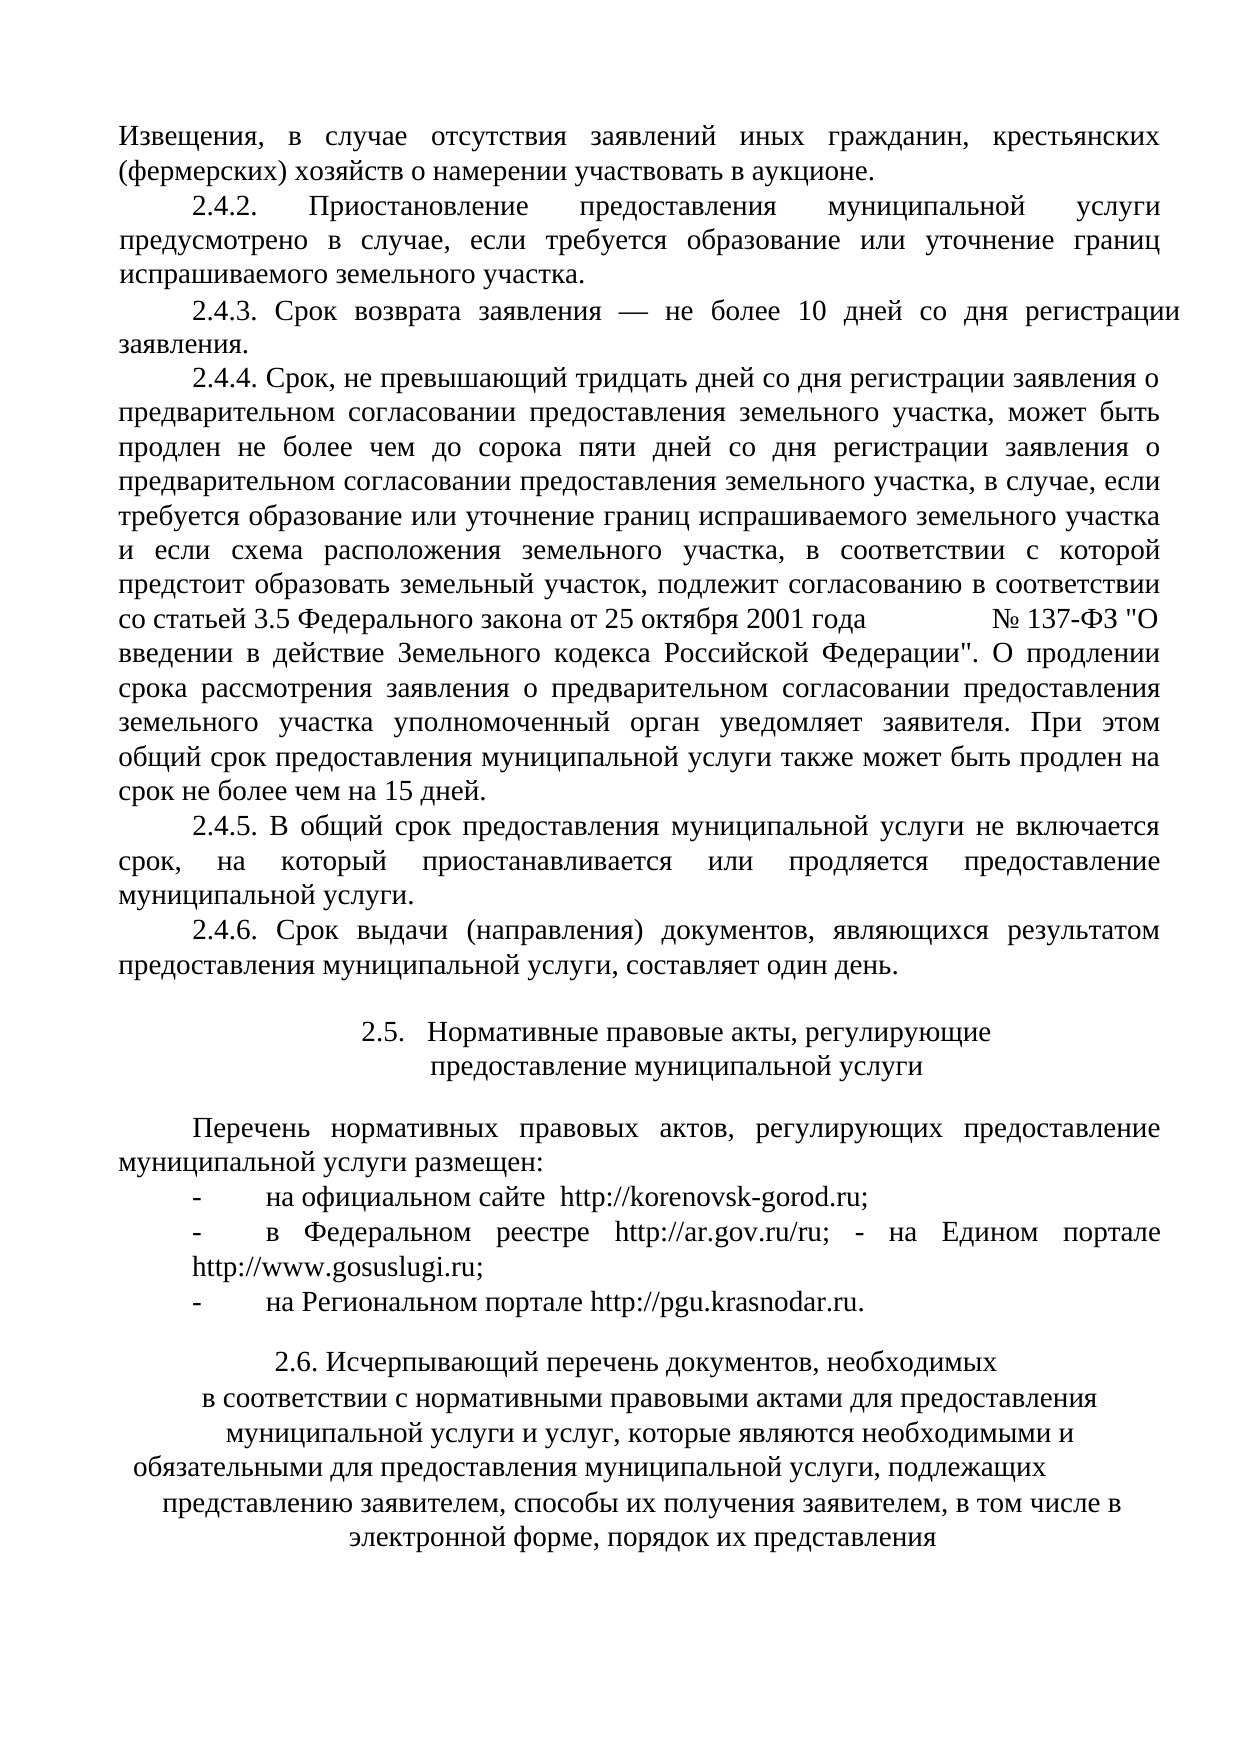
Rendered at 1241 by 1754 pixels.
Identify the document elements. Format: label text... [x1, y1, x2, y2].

text 2.4.2. Приостановление предоставления муниципальной услуги предусмотрено в случае, если требуется образование или уточнение границ испрашиваемого земельного участка. [119, 188, 1161, 290]
text 2.6. Исчерпывающий перечень документов, необходимых [274, 1344, 1181, 1378]
text Перечень нормативных правовых актов, регулирующих предоставление муниципальной услуги размещен: [118, 1110, 1161, 1178]
text 2.4.5. В общий срок предоставления муниципальной услуги не включается срок, на который приостанавливается или продляется предоставление муниципальной услуги. [118, 808, 1161, 911]
text 2.4.6. Срок выдачи (направления) документов, являющихся результатом предоставления муниципальной услуги, составляет один день. [118, 912, 1161, 981]
list в Федеральном реестре http://ar.gov.ru/ru; - на Едином портале http://www.gosuslugi.ru; [192, 1214, 1161, 1282]
list на Региональном портале http://pgu.krasnodar.ru. [192, 1284, 1161, 1317]
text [118, 118, 1161, 186]
list на официальном сайте http://korenovsk-gorod.ru; [192, 1179, 1161, 1213]
text обязательными для предоставления муниципальной услуги, подлежащих [133, 1449, 1181, 1483]
text 2.4.3. Срок возврата заявления — не более 10 дней со дня регистрации заявления. [118, 293, 1181, 360]
text в соответствии с нормативными правовыми актами для предоставления муниципальной услуги и услуг, которые являются необходимыми и [118, 1380, 1181, 1448]
text 2.5. Нормативные правовые акты, регулирующие предоставление муниципальной услуги [293, 1014, 1059, 1082]
text представлению заявителем, способы их получения заявителем, в том числе в электронной форме, порядок их представления [118, 1485, 1166, 1553]
text 2.4.4. Срок, не превышающий тридцать дней со дня регистрации заявления о предварительном согласовании предоставления земельного участка, может быть продлен не более чем до сорока пяти дней со дня регистрации заявления о предварительном согласовании предоставления земельного участка, в случае, если требуется образование или уточнение границ испрашиваемого земельного участка и если схема расположения земельного участка, в соответствии с которой предстоит образовать земельный участок, подлежит согласованию в соответствии со статьей 3.5 Федерального закона от 25 октября 2001 года № 137-ФЗ "О введении в действие Земельного кодекса Российской Федерации". О продлении срока рассмотрения заявления о предварительном согласовании предоставления земельного участка уполномоченный орган уведомляет заявителя. При этом общий срок предоставления муниципальной услуги также может быть продлен на срок не более чем на 15 дней. [118, 360, 1161, 807]
